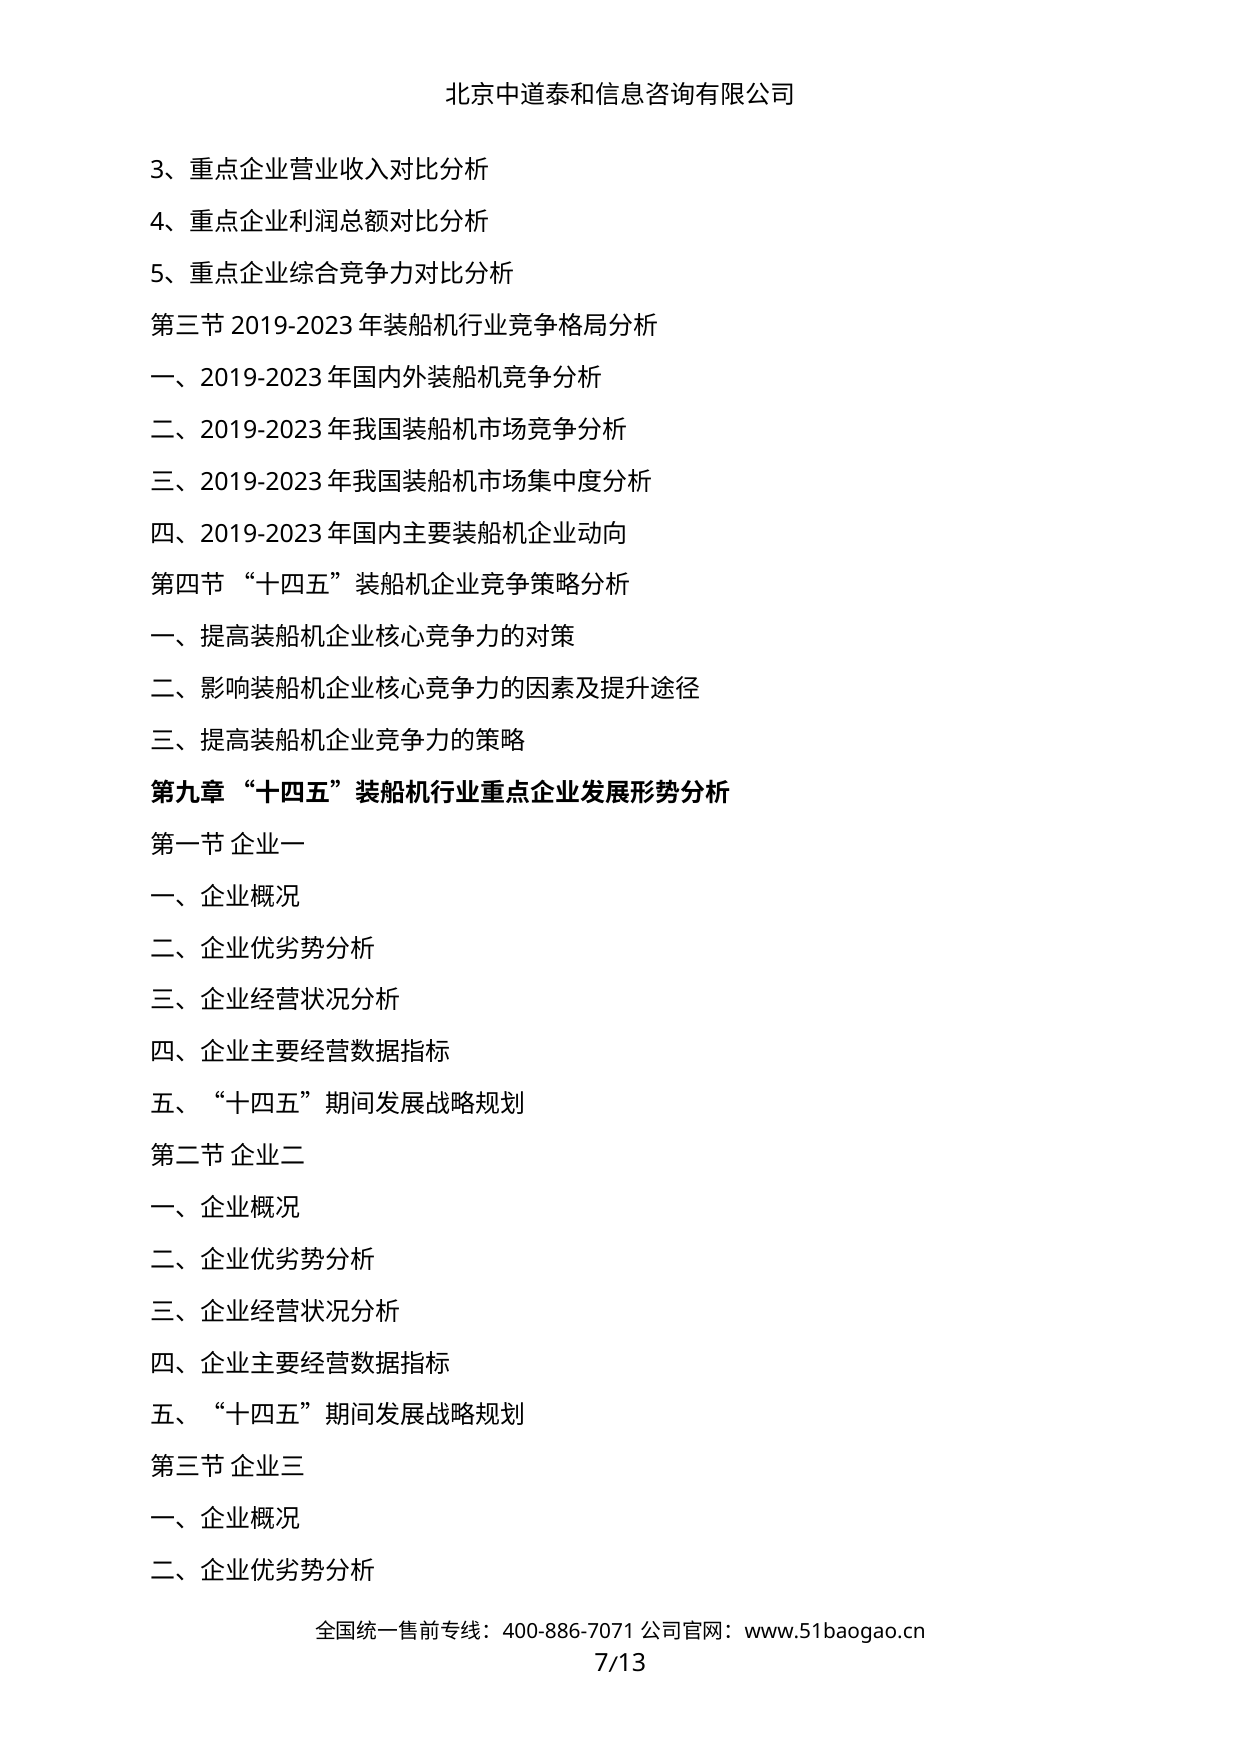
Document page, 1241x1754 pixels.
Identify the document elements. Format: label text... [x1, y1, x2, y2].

text 四、企业主要经营数据指标 [150, 1032, 1090, 1068]
text 三、企业经营状况分析 [150, 1291, 1090, 1327]
text 4、重点企业利润总额对比分析 [150, 202, 1090, 238]
text 第二节 企业二 [150, 1136, 1090, 1172]
text 一、提高装船机企业核心竞争力的对策 [150, 617, 1090, 653]
text 第三节 2019-2023年装船机行业竞争格局分析 [150, 306, 1090, 342]
text 一、企业概况 [150, 1499, 1090, 1535]
text 第三节 企业三 [150, 1447, 1090, 1483]
text 二、企业优劣势分析 [150, 1551, 1090, 1587]
text 3、重点企业营业收入对比分析 [150, 150, 1090, 186]
text 一、企业概况 [150, 1187, 1090, 1224]
text 二、2019-2023年我国装船机市场竞争分析 [150, 409, 1090, 446]
text 四、2019-2023年国内主要装船机企业动向 [150, 513, 1090, 549]
text 5、重点企业综合竞争力对比分析 [150, 254, 1090, 290]
text 三、2019-2023年我国装船机市场集中度分析 [150, 461, 1090, 497]
text 一、企业概况 [150, 876, 1090, 912]
text 第四节 “十四五”装船机企业竞争策略分析 [150, 565, 1090, 601]
text 五、“十四五”期间发展战略规划 [150, 1395, 1090, 1431]
text 第一节 企业一 [150, 824, 1090, 861]
text 二、企业优劣势分析 [150, 928, 1090, 964]
text 四、企业主要经营数据指标 [150, 1343, 1090, 1379]
text 二、企业优劣势分析 [150, 1239, 1090, 1276]
text 五、“十四五”期间发展战略规划 [150, 1084, 1090, 1120]
text 三、提高装船机企业竞争力的策略 [150, 721, 1090, 757]
text 二、影响装船机企业核心竞争力的因素及提升途径 [150, 669, 1090, 705]
text 三、企业经营状况分析 [150, 980, 1090, 1016]
text 一、2019-2023年国内外装船机竞争分析 [150, 357, 1090, 394]
text 第九章 “十四五”装船机行业重点企业发展形势分析 [150, 772, 1090, 809]
